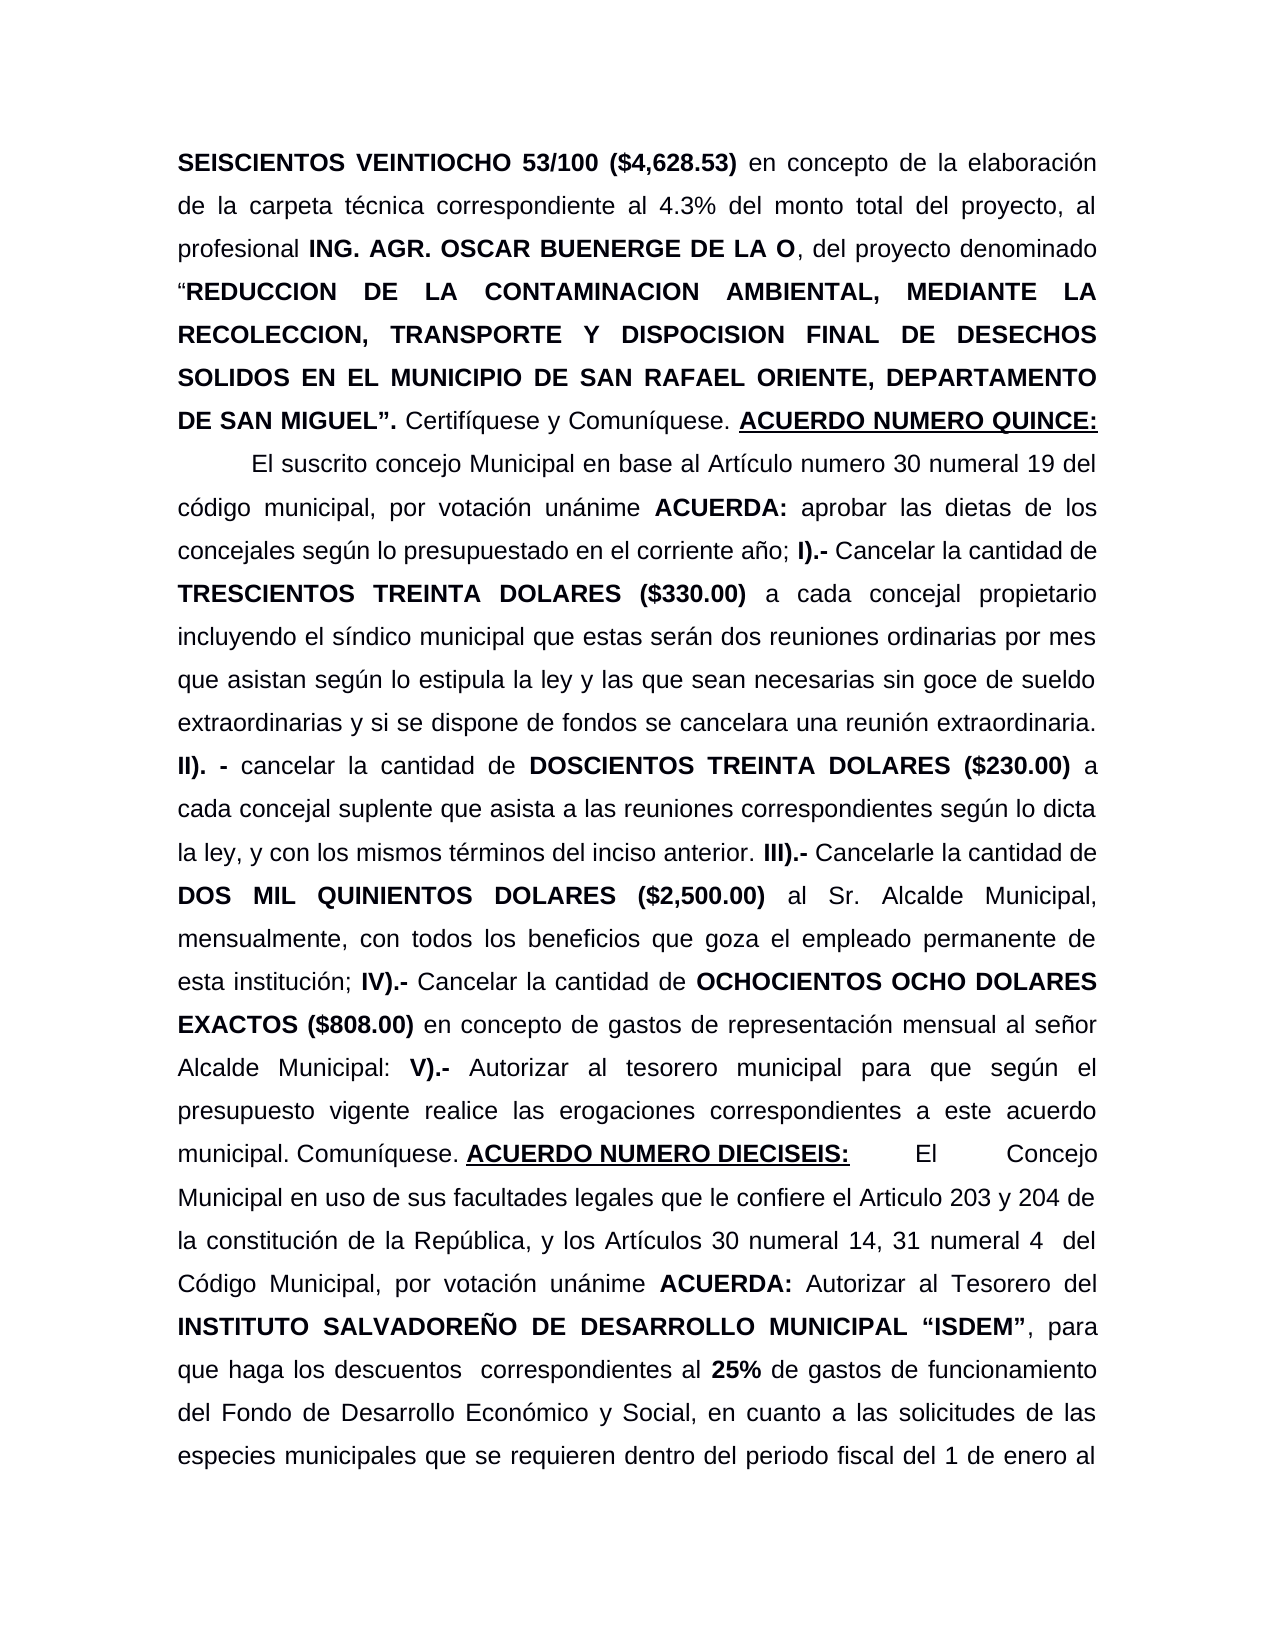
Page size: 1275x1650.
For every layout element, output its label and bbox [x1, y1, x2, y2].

text [177, 148, 1098, 1470]
